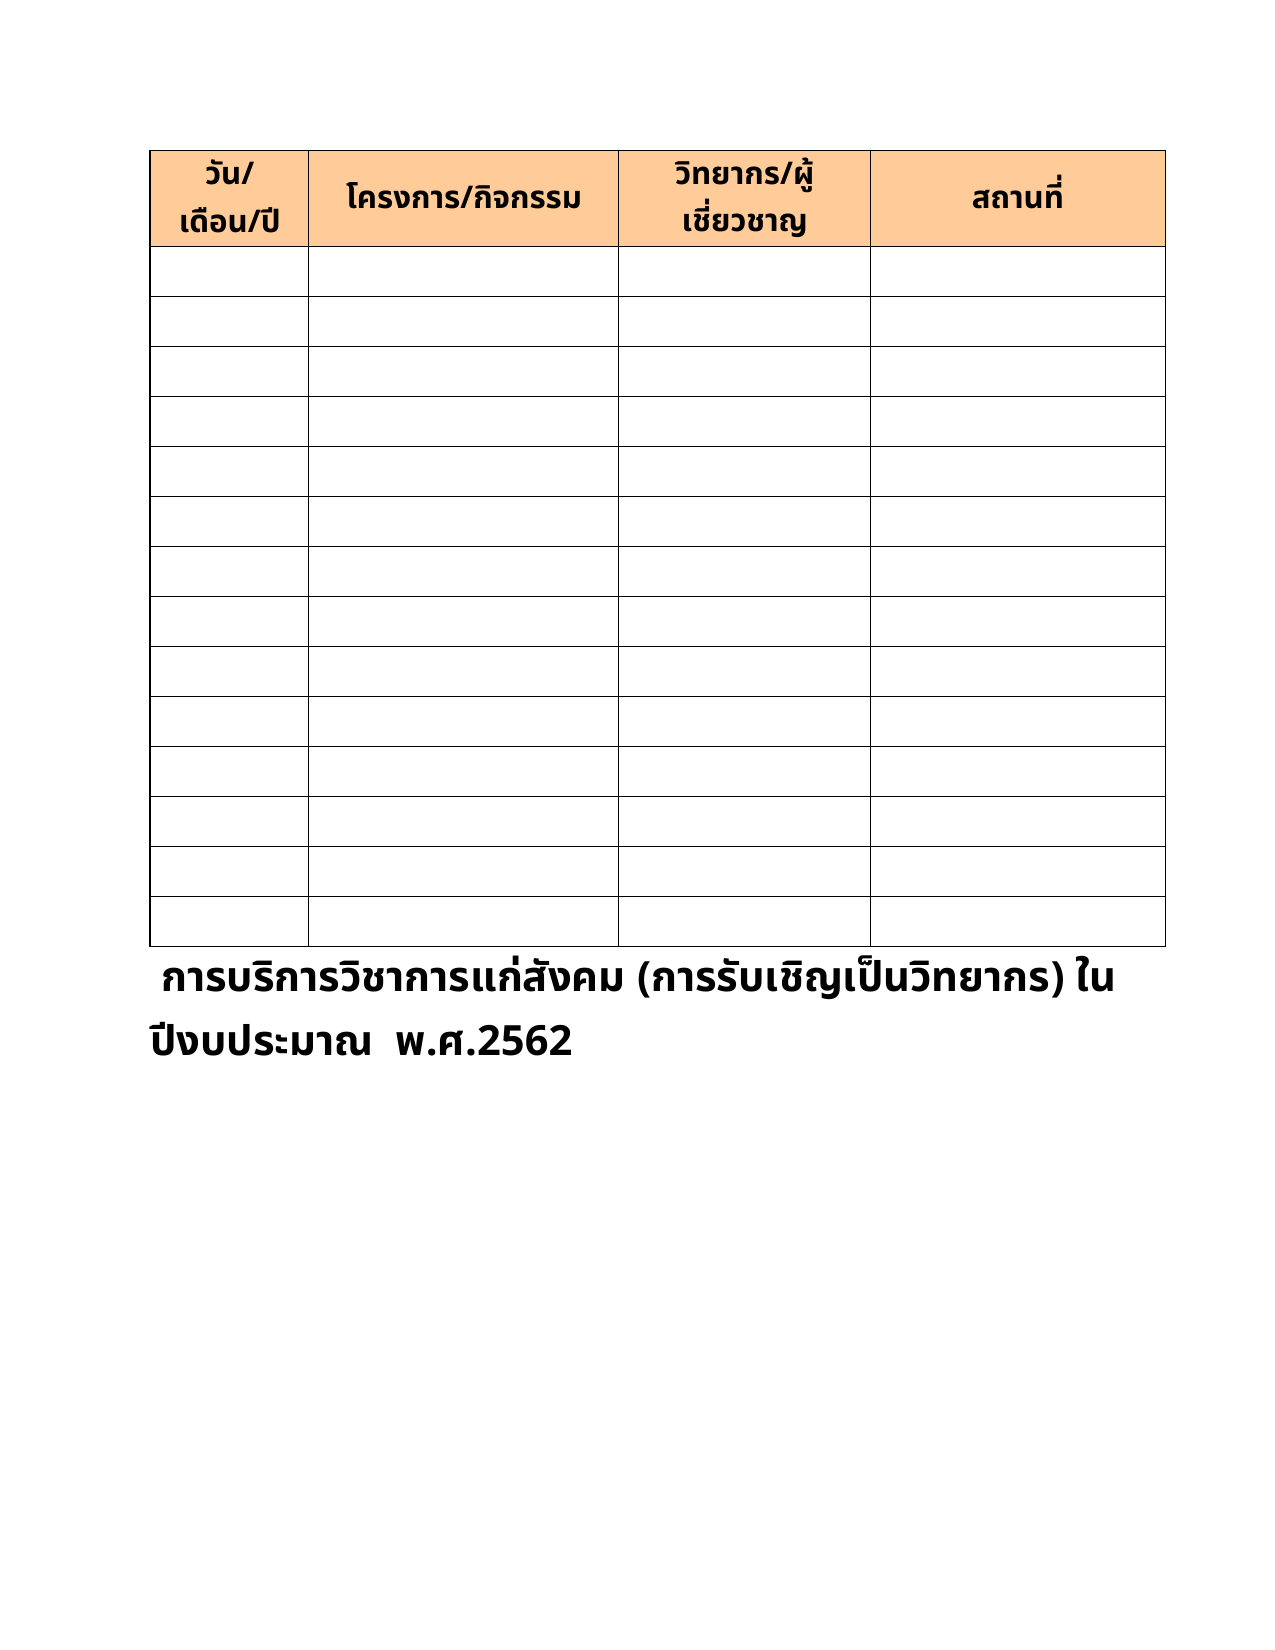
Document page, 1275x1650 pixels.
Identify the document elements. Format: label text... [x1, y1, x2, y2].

table_header โครงการ/กิจกรรม [309, 151, 618, 246]
table_cell [309, 347, 618, 396]
table_cell [871, 747, 1165, 796]
table_cell [619, 597, 870, 646]
table_cell [151, 597, 308, 646]
table_cell [871, 347, 1165, 396]
table_cell [871, 797, 1165, 846]
table_cell [309, 697, 618, 746]
table_cell [151, 347, 308, 396]
table_cell [309, 447, 618, 496]
table_cell [871, 847, 1165, 896]
table_cell [151, 547, 308, 596]
table_cell [619, 747, 870, 796]
table_header สถานที่ [871, 151, 1165, 246]
table_cell [151, 747, 308, 796]
table_cell [151, 697, 308, 746]
table_cell [151, 847, 308, 896]
table_cell [871, 447, 1165, 496]
table_cell [309, 247, 618, 296]
table_cell [871, 297, 1165, 346]
text การบริการวิชาการแก่สังคม (การรับเชิญเป็นวิทยากร) ในปีงบประมาณ พ.ศ.2562 [150, 947, 1125, 1074]
table_cell [871, 497, 1165, 546]
table_cell [619, 297, 870, 346]
table_cell [151, 447, 308, 496]
table_cell [619, 647, 870, 696]
table_cell [871, 897, 1165, 946]
table_cell [151, 497, 308, 546]
table_cell [619, 697, 870, 746]
table_cell [309, 497, 618, 546]
table_cell [309, 797, 618, 846]
table_cell [619, 397, 870, 446]
table_cell [309, 847, 618, 896]
table_cell [151, 247, 308, 296]
table_cell [309, 397, 618, 446]
table_cell [871, 597, 1165, 646]
table_cell [151, 397, 308, 446]
table_cell [619, 447, 870, 496]
table_cell [151, 647, 308, 696]
table_cell [619, 847, 870, 896]
table_cell [151, 797, 308, 846]
table_cell [151, 897, 308, 946]
table_cell [619, 797, 870, 846]
table_cell [309, 597, 618, 646]
table_header วัน/เดือน/ปี [151, 151, 308, 246]
table_cell [619, 347, 870, 396]
table_cell [309, 897, 618, 946]
table_cell [619, 247, 870, 296]
table_cell [871, 647, 1165, 696]
table_cell [871, 697, 1165, 746]
table_cell [619, 547, 870, 596]
table_header วิทยากร/ผู้เชี่ยวชาญ [619, 151, 870, 246]
table_cell [871, 397, 1165, 446]
table_cell [309, 647, 618, 696]
table_cell [309, 747, 618, 796]
table_cell [871, 547, 1165, 596]
table_cell [619, 497, 870, 546]
table_cell [309, 547, 618, 596]
table_cell [151, 297, 308, 346]
table_cell [871, 247, 1165, 296]
table_cell [309, 297, 618, 346]
table_cell [619, 897, 870, 946]
